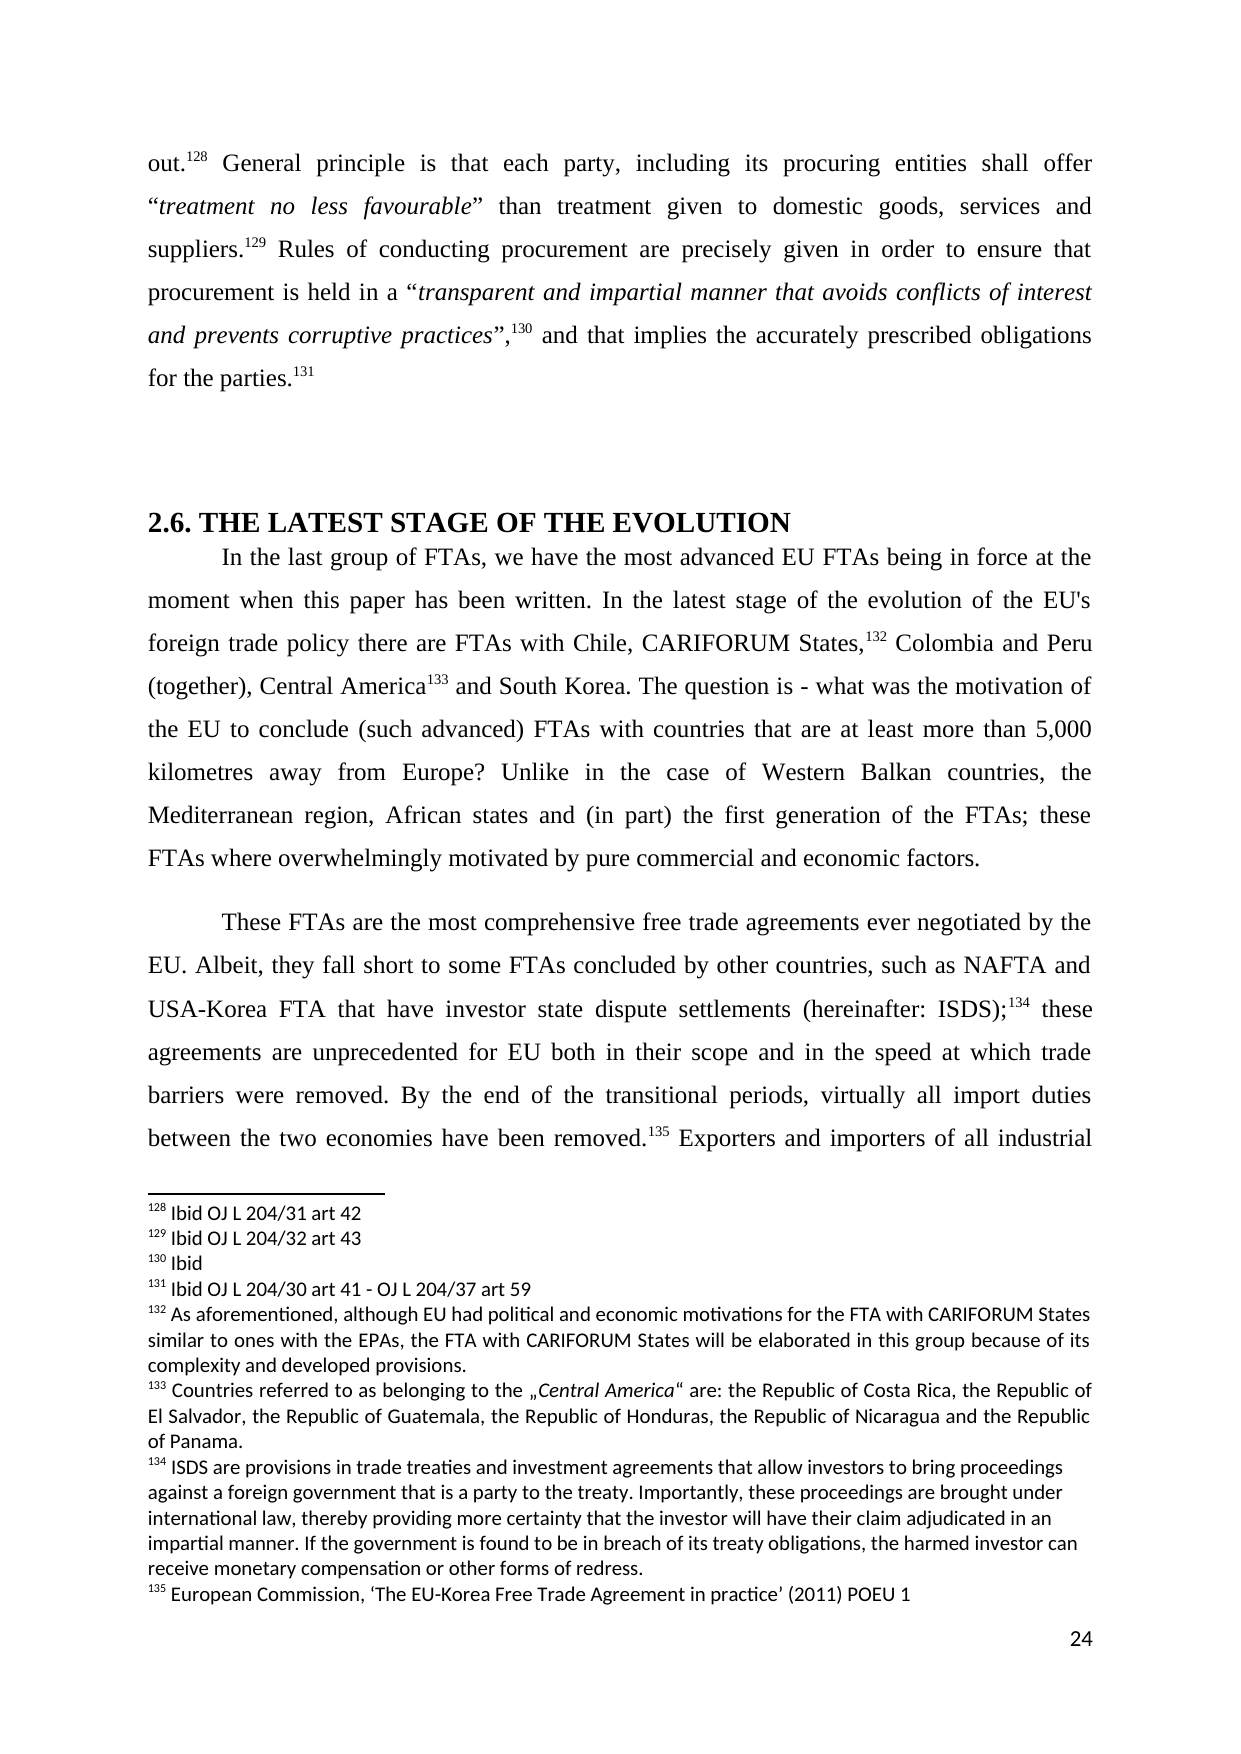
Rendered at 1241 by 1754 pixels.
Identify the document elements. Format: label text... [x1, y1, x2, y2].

text These FTAs are the most comprehensive free trade agreements ever negotiated by the EU. Albeit, they fall short to some FTAs concluded by other countries, such as NAFTA and USA-Korea FTA that have investor state dispute settlements (hereinafter: ISDS); these agreements are unprecedented for EU both in their scope and in the speed at which trade barriers were removed. By the end of the transitional periods, virtually all import duties between the two economies have been removed. Exporters and importers of all industrial products and almost all agricultural products are able to trade without having to pay duties. Additionally, the FTAs break new ground in tackling significant non-tariff barriers to trade, with a specific focus on the automotive, pharmaceuticals, medical devices and electronics sectors. These agreements also create new opportunities for market access in services and investments, and lead to major advances in areas such as intellectual property, government procurement and competition policy. [148, 907, 1093, 1152]
subtitle 2.6. THE LATEST STAGE OF THE EVOLUTION [148, 506, 1093, 539]
text In the last group of FTAs, we have the most advanced EU FTAs being in force at the moment when this paper has been written. In the latest stage of the evolution of the EU's foreign trade policy there are FTAs with Chile, CARIFORUM States, Colombia and Peru (together), Central America and South Korea. The question is - what was the motivation of the EU to conclude (such advanced) FTAs with countries that are at least more than 5,000 kilometres away from Europe? Unlike in the case of Western Balkan countries, the Mediterranean region, African states and (in part) the first generation of the FTAs; these FTAs where overwhelmingly motivated by pure commercial and economic factors. [148, 542, 1093, 872]
text Only significant novelty brought by this agreement, where preferential market access is given to EU companies is public procurement. Public procurement has already been brought up by several previous FTAs, but only basic provisions could be found, while Partnership and Cooperation Agreement with Iraq offered at that time the most detailed provisions on this topic. All public procurements are covered, except cases explicitly set out. General principle is that each party, including its procuring entities shall offer “treatment no less favourable” than treatment given to domestic goods, services and suppliers. Rules of conducting procurement are precisely given in order to ensure that procurement is held in a “transparent and impartial manner that avoids conflicts of interest and prevents corruptive practices”, and that implies the accurately prescribed obligations for the parties. [148, 148, 1093, 392]
